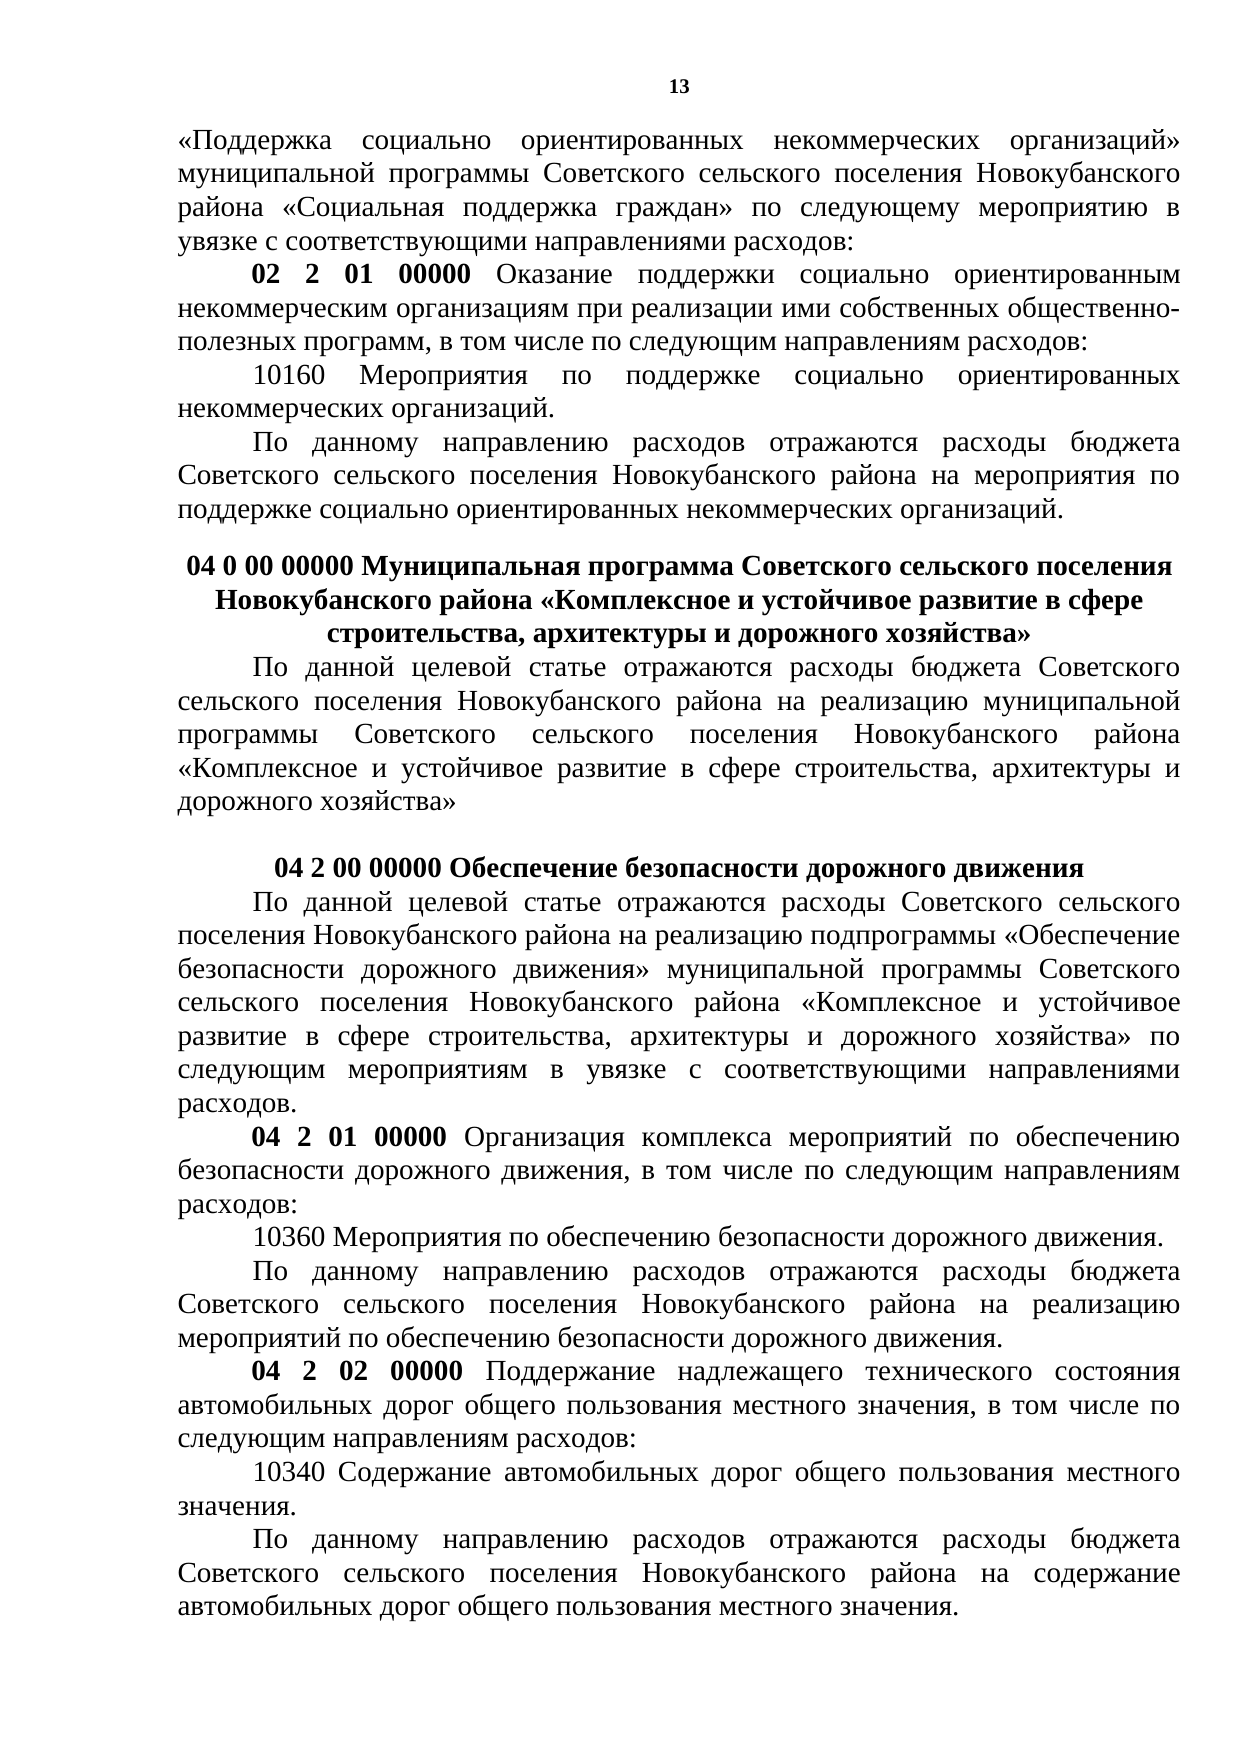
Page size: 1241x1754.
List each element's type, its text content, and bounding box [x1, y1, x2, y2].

text 10340 Содержание автомобильных дорог общего пользования местного значения. [177, 1454, 1181, 1521]
text 10360 Мероприятия по обеспечению безопасности дорожного движения. [177, 1219, 1181, 1253]
text 04 2 01 00000 Организация комплекса мероприятий по обеспечению безопасности дорожного движения, в том числе по следующим направлениям расходов: [177, 1119, 1181, 1219]
text По данному направлению расходов отражаются расходы бюджета Советского сельского поселения Новокубанского района на содержание автомобильных дорог общего пользования местного значения. [177, 1521, 1181, 1622]
text По данной целевой статье отражаются расходы Советского сельского поселения Новокубанского района на реализацию подпрограммы «Обеспечение безопасности дорожного движения» муниципальной программы Советского сельского поселения Новокубанского района «Комплексное и устойчивое развитие в сфере строительства, архитектуры и дорожного хозяйства» по следующим мероприятиям в увязке с соответствующими направлениями расходов. [177, 884, 1181, 1119]
text По данной целевой статье отражаются расходы бюджета Советского сельского поселения Новокубанского района на реализацию муниципальной программы Советского сельского поселения Новокубанского района «Комплексное и устойчивое развитие в сфере строительства, архитектуры и дорожного хозяйства» [177, 649, 1181, 817]
text 02 2 01 00000 Оказание поддержки социально ориентированным некоммерческим организациям при реализации ими собственных общественно-полезных программ, в том числе по следующим направлениям расходов: [177, 256, 1181, 357]
text 04 0 00 00000 Муниципальная программа Советского сельского поселения Новокубанского района «Комплексное и устойчивое развитие в сфере строительства, архитектуры и дорожного хозяйства» [177, 548, 1181, 649]
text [177, 122, 1181, 256]
text По данному направлению расходов отражаются расходы бюджета Советского сельского поселения Новокубанского района на мероприятия по поддержке социально ориентированных некоммерческих организаций. [177, 424, 1181, 524]
text По данному направлению расходов отражаются расходы бюджета Советского сельского поселения Новокубанского района на реализацию мероприятий по обеспечению безопасности дорожного движения. [177, 1253, 1181, 1353]
text 04 2 00 00000 Обеспечение безопасности дорожного движения [177, 850, 1181, 884]
text 04 2 02 00000 Поддержание надлежащего технического состояния автомобильных дорог общего пользования местного значения, в том числе по следующим направлениям расходов: [177, 1353, 1181, 1454]
text 10160 Мероприятия по поддержке социально ориентированных некоммерческих организаций. [177, 357, 1181, 424]
